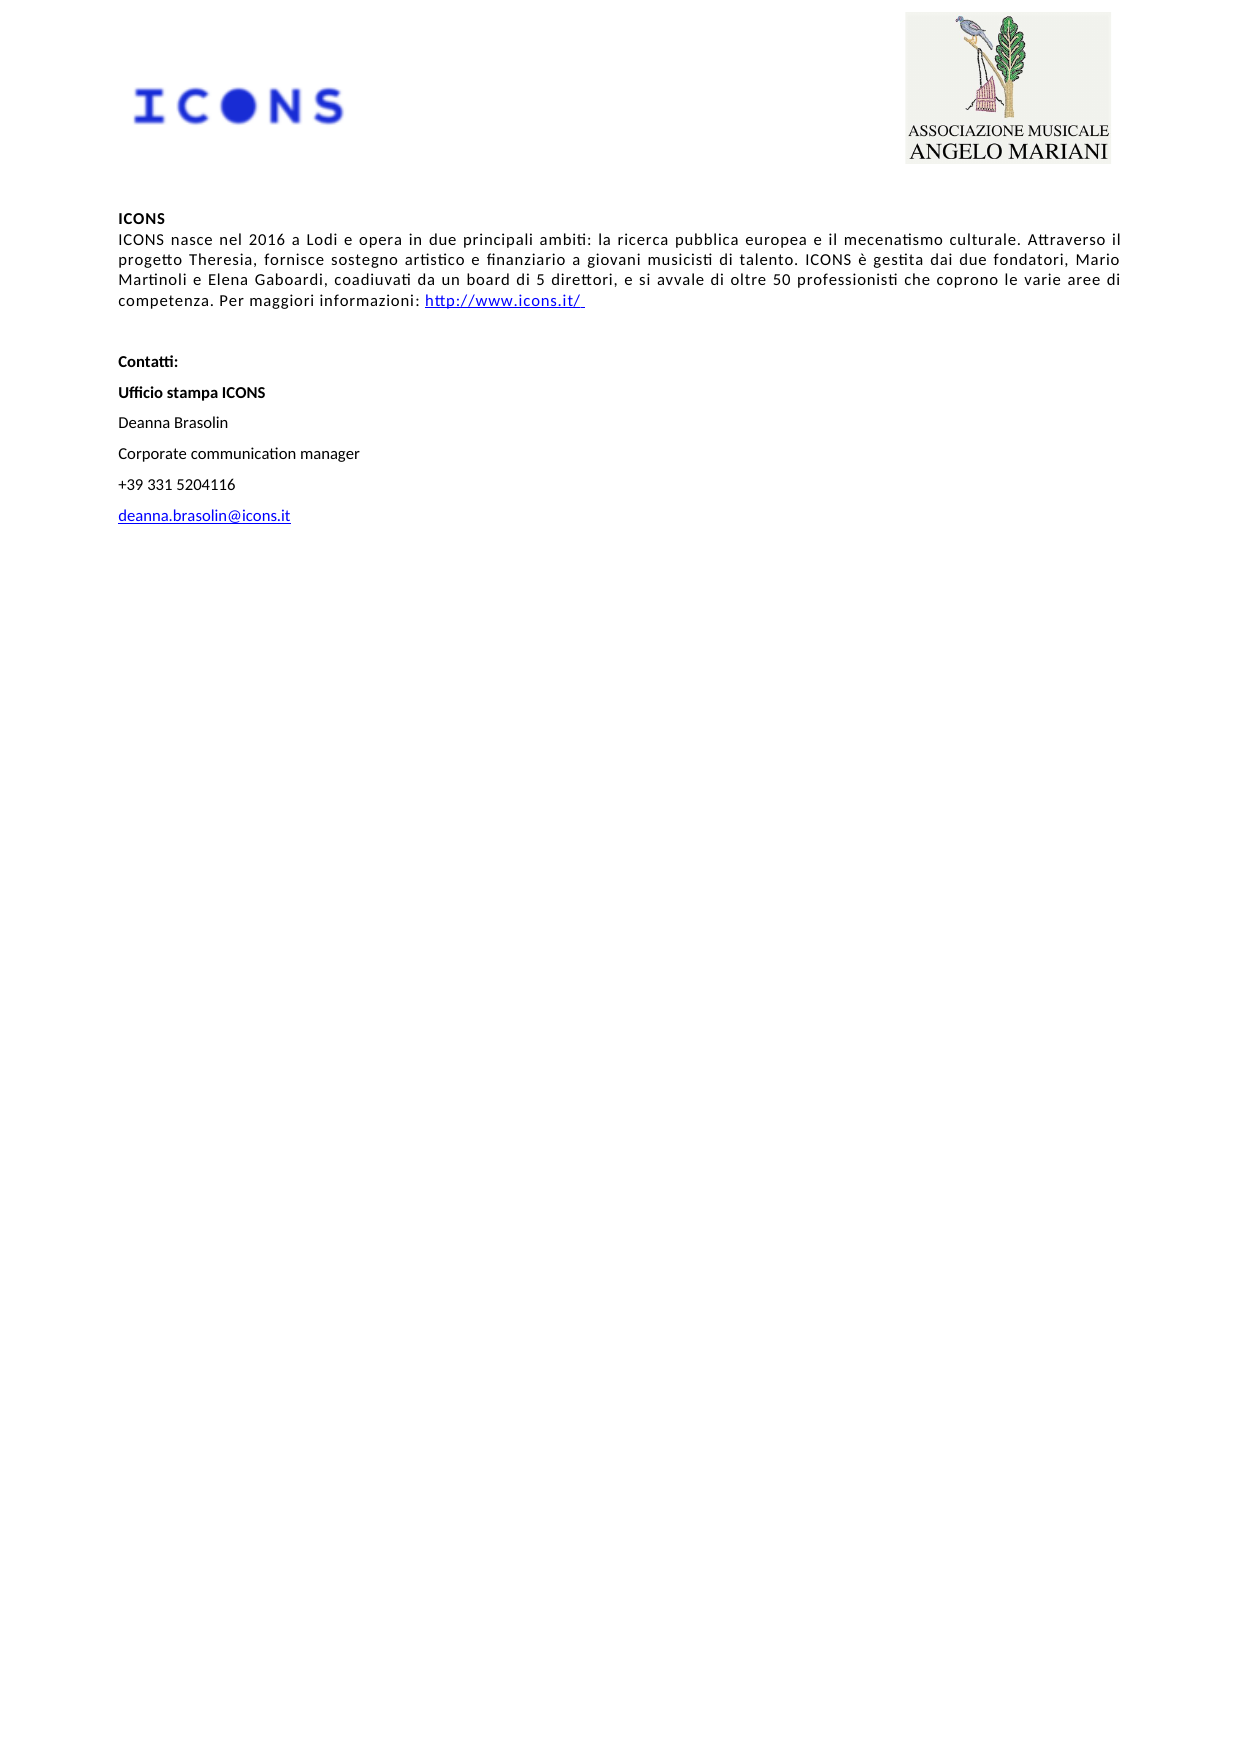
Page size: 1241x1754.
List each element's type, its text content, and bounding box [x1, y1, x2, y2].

text Corporate communication manager [118, 443, 1122, 464]
picture [905, 12, 1112, 164]
picture [118, 73, 357, 138]
text deanna.brasolin@icons.it [118, 505, 1122, 525]
text Deanna Brasolin [118, 413, 1122, 433]
text Ufficio stampa ICONS [118, 382, 1122, 402]
text +39 331 5204116 [118, 474, 1122, 494]
text Contatti: [118, 351, 1122, 372]
text ICONS ICONS nasce nel 2016 a Lodi e opera in due principali ambiti: la ricerca pubblica europea e il mecenatismo culturale. Attraverso il progetto Theresia, fornisce sostegno artistico e finanziario a giovani musicisti di talento. ICONS è gestita dai due fondatori, Mario Martinoli e Elena Gaboardi, coadiuvati da un board di 5 direttori, e si avvale di oltre 50 professionisti che coprono le varie aree di competenza. Per maggiori informazioni: http://www.icons.it/ [118, 209, 1122, 310]
